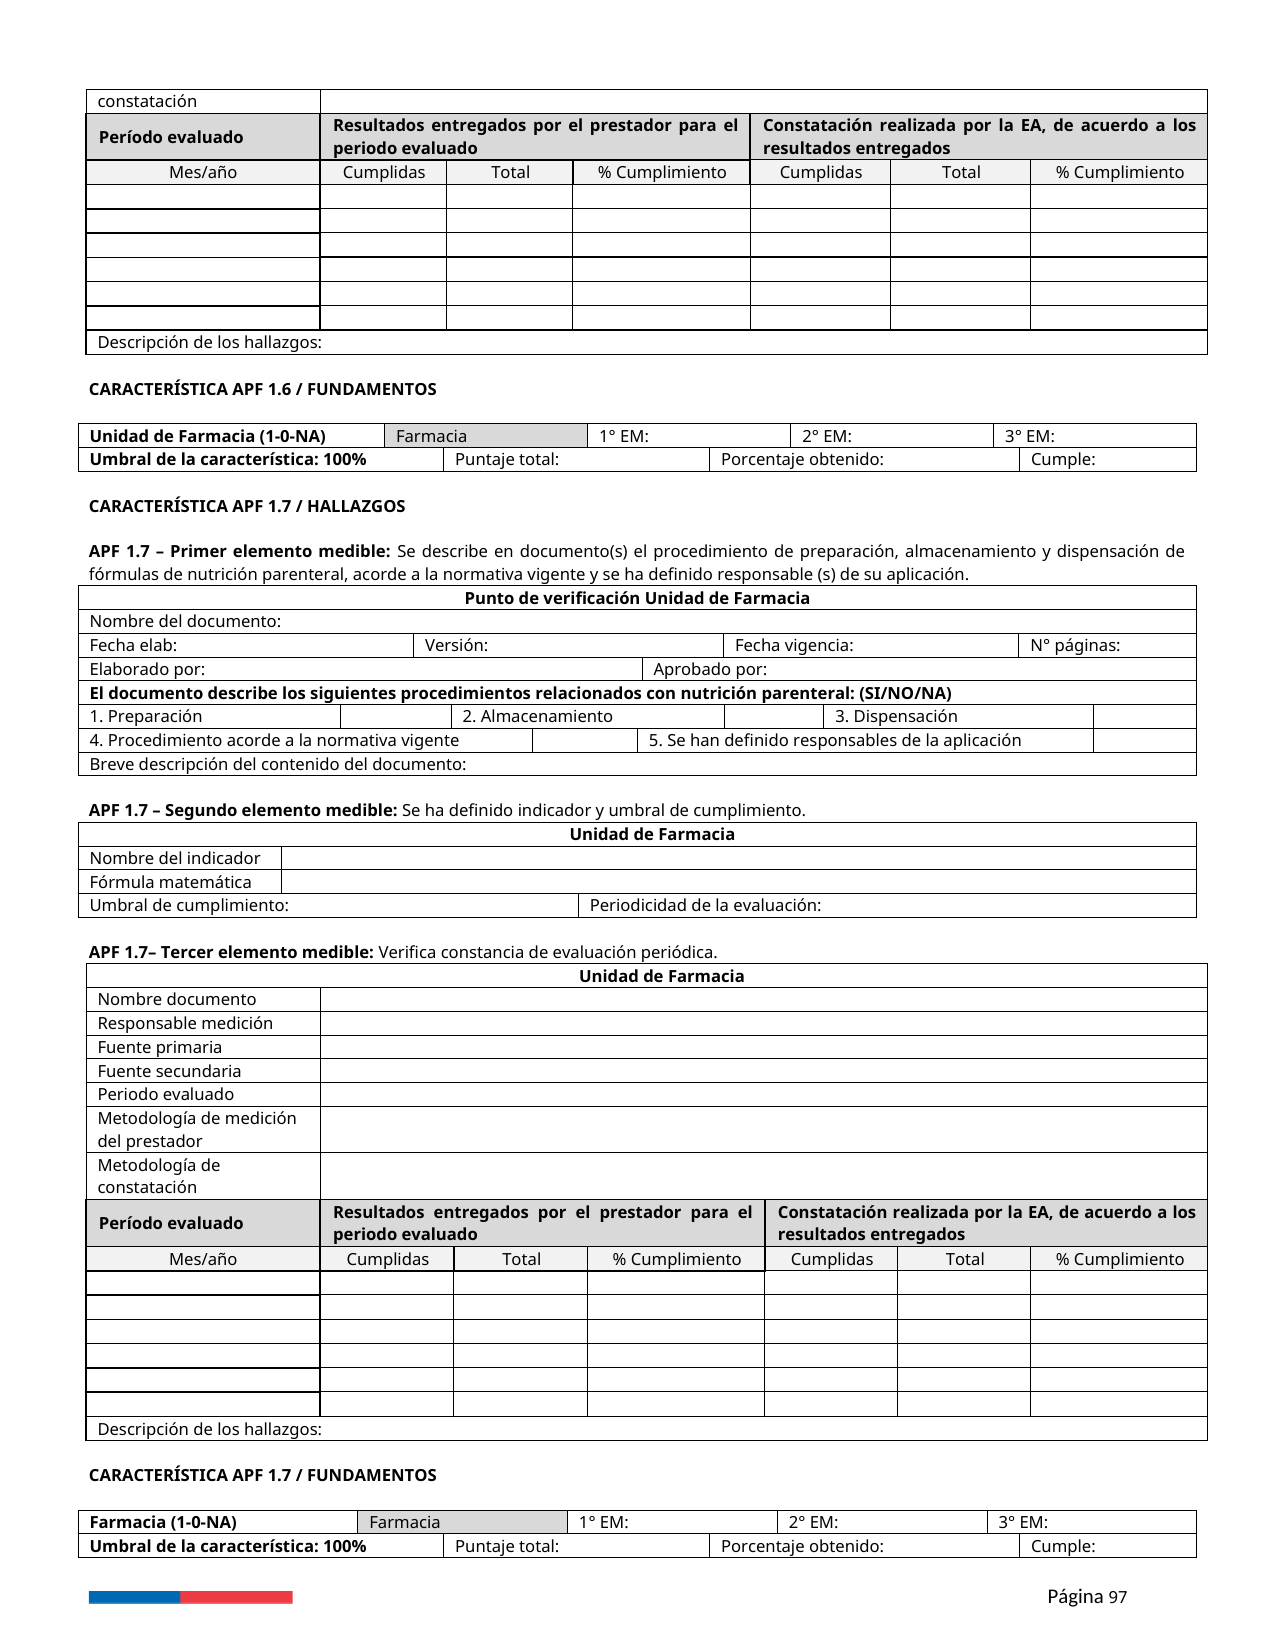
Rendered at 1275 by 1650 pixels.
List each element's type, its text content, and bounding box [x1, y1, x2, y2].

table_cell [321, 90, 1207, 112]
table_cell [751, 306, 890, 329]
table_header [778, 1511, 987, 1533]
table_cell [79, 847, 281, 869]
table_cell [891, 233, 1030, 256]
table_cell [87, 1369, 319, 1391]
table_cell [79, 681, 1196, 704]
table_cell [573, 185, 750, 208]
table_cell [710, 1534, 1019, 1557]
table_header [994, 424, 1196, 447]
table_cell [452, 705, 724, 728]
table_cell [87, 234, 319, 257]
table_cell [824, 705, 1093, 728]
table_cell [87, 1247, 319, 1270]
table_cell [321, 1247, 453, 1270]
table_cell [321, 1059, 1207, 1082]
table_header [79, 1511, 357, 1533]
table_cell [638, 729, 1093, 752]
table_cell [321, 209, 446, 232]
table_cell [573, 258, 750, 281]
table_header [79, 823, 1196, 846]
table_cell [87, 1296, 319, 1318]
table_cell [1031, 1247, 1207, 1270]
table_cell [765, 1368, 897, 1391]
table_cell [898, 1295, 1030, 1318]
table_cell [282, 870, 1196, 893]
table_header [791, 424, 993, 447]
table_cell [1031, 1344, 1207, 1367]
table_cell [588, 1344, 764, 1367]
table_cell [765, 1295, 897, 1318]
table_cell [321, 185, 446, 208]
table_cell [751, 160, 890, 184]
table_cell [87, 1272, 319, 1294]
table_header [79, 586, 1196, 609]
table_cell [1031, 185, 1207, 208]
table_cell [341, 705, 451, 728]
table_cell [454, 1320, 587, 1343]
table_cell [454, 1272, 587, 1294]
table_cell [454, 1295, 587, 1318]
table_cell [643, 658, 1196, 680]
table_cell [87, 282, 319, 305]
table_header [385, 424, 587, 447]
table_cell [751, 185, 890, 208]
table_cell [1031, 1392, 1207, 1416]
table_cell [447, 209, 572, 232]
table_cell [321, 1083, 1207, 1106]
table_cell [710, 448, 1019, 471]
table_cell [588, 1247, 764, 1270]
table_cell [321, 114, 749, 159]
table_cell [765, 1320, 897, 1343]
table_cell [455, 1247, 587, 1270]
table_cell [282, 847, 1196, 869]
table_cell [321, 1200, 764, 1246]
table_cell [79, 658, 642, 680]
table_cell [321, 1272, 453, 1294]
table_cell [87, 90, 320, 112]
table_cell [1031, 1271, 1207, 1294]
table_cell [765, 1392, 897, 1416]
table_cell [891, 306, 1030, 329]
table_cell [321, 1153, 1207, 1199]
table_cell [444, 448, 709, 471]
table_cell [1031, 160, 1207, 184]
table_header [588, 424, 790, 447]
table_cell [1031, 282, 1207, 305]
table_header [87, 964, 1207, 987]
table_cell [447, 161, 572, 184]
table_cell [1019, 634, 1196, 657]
text APF 1.7 – Primer elemento medible: Se describe en documento(s) el procedimiento de preparación, almacenamiento y dispensación de fórmulas de nutrición parenteral, acorde a la normativa vigente y se ha definido responsable (s) de su aplicación. [89, 540, 1186, 585]
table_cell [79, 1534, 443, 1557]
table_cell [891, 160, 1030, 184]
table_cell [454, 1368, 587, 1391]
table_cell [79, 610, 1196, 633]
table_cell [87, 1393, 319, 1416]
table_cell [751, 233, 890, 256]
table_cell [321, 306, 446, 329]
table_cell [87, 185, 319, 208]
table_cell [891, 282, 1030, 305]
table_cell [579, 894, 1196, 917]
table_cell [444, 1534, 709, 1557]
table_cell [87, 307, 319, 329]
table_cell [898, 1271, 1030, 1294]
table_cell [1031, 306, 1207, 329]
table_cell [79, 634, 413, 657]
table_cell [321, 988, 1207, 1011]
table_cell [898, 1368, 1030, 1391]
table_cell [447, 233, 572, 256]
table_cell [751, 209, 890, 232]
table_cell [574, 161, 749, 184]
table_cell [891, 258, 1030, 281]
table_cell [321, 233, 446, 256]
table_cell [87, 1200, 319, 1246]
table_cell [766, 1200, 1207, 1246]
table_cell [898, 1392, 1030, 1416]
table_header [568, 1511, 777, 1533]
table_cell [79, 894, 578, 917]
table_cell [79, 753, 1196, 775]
text CARACTERÍSTICA APF 1.6 / FUNDAMENTOS [89, 378, 1186, 401]
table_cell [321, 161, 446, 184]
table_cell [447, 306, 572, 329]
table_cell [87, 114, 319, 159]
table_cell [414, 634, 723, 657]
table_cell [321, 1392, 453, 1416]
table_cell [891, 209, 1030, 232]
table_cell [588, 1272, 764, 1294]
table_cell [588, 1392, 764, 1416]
picture [88, 1591, 293, 1604]
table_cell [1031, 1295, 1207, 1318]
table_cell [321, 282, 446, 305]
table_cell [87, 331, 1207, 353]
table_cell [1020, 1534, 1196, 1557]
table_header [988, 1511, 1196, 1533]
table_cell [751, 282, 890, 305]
text CARACTERÍSTICA APF 1.7 / HALLAZGOS [89, 494, 1186, 517]
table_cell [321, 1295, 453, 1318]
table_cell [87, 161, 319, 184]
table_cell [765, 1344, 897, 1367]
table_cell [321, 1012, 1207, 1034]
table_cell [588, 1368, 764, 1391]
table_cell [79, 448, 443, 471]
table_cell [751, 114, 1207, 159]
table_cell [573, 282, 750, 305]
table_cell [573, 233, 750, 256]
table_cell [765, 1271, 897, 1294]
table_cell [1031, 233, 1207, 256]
text APF 1.7– Tercer elemento medible: Verifica constancia de evaluación periódica. [89, 941, 1186, 963]
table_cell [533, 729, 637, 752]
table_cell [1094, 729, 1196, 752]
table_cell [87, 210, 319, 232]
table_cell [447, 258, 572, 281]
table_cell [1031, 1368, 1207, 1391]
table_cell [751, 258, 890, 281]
text APF 1.7 – Segundo elemento medible: Se ha definido indicador y umbral de cumplimiento. [89, 799, 1186, 822]
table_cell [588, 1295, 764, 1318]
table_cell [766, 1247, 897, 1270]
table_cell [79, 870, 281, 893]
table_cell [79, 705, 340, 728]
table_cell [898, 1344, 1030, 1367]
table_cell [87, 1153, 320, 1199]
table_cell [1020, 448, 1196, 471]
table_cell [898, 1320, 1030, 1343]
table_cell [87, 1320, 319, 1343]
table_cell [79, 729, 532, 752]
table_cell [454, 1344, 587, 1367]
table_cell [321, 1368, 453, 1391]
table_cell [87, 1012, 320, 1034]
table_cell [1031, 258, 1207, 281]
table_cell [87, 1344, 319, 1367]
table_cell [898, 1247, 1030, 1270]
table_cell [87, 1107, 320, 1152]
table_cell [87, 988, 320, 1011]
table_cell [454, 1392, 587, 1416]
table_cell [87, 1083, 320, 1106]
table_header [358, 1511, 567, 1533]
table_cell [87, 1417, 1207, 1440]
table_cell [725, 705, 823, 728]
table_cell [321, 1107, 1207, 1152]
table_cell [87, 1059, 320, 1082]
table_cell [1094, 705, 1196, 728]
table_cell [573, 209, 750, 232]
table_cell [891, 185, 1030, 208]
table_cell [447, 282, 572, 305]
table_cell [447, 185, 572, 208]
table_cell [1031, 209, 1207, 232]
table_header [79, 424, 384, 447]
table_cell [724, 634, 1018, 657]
text CARACTERÍSTICA APF 1.7 / FUNDAMENTOS [89, 1464, 1186, 1487]
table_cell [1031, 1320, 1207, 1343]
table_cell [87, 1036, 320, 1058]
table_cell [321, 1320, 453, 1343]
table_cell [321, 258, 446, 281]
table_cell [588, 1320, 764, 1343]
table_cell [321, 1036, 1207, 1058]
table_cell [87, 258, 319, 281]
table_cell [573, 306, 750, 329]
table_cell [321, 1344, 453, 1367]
